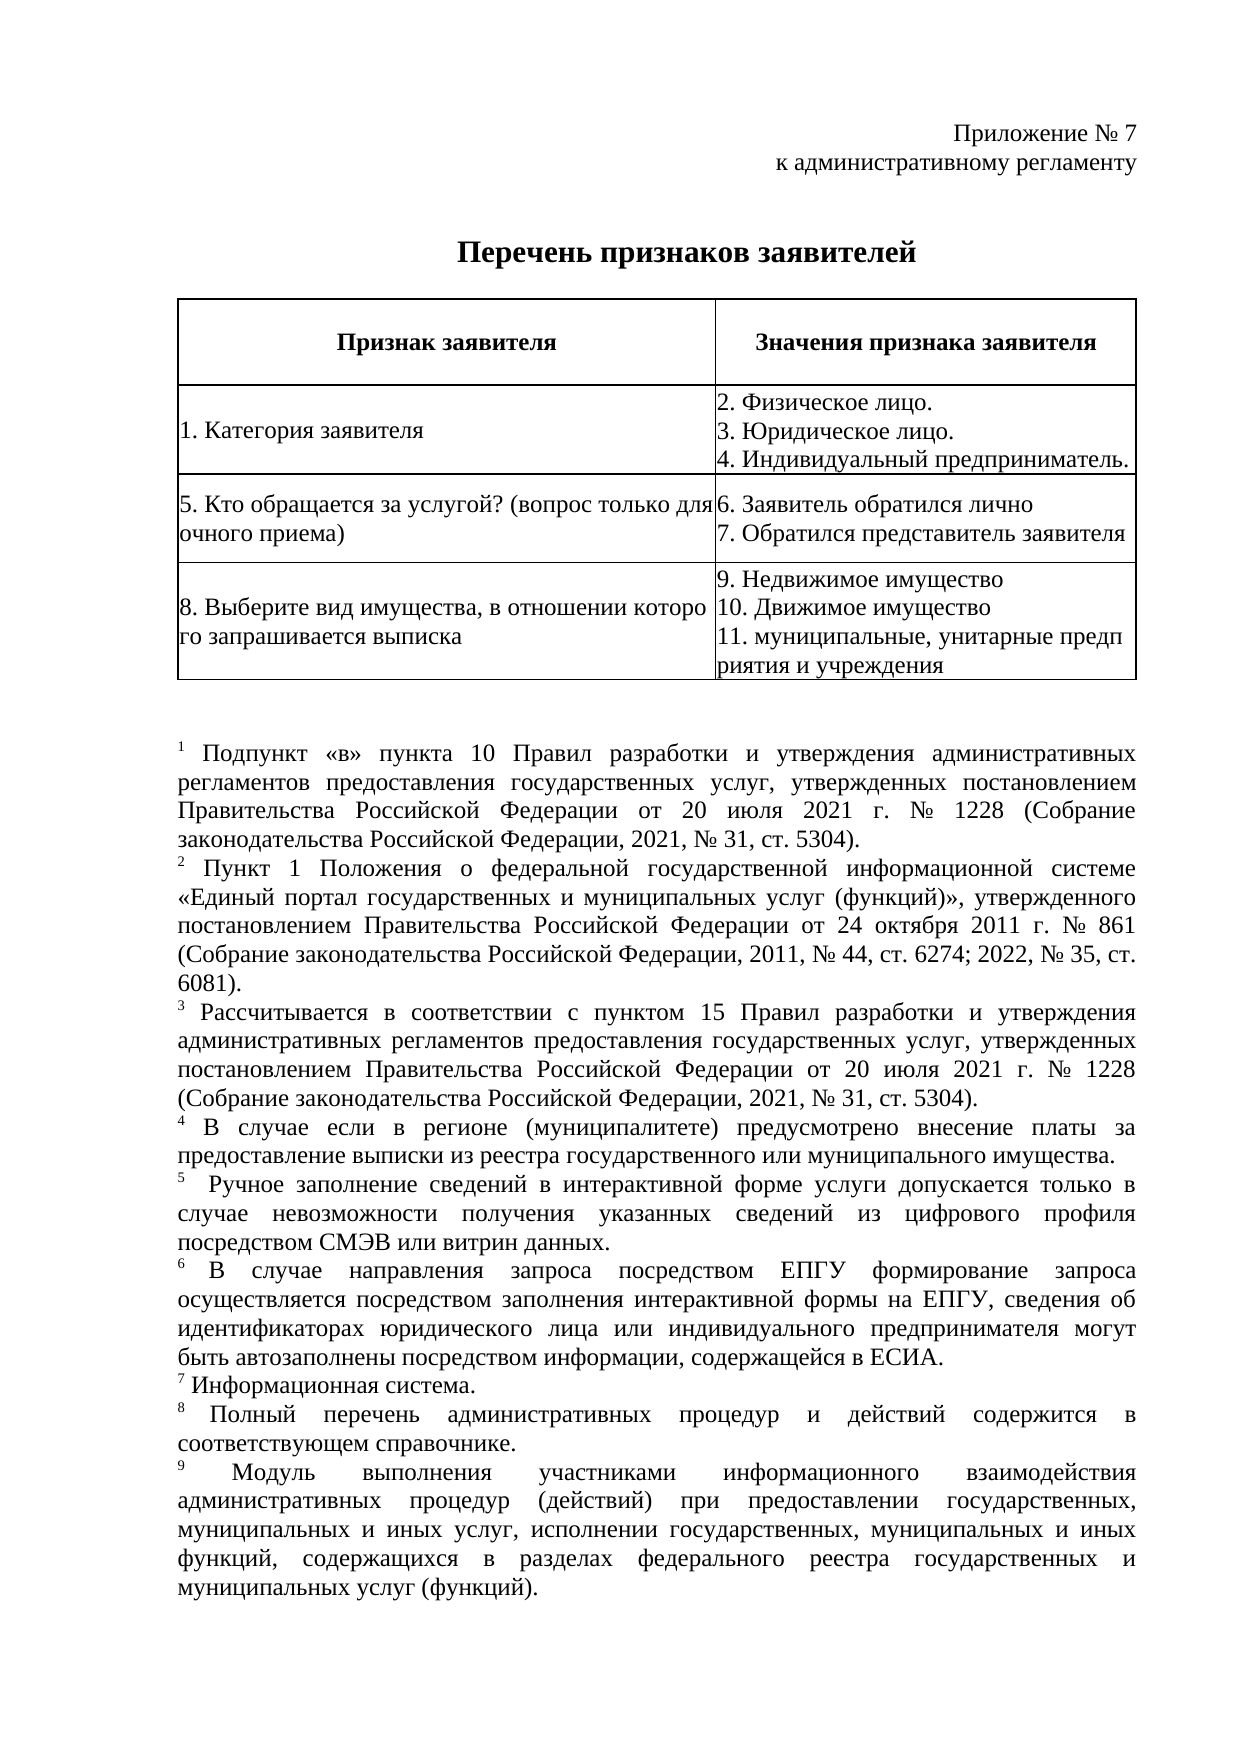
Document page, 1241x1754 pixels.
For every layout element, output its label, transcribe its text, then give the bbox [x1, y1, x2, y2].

table_cell 8. Выберите вид имущества, в отношении которого запрашивается выписка [179, 563, 715, 679]
text 5 Ручное заполнение сведений в интерактивной форме услуги допускается только в случае невозможности получения указанных сведений из цифрового профиля посредством СМЭВ или витрин данных. [177, 1169, 1137, 1255]
text 3 Рассчитывается в соответствии с пунктом 15 Правил разработки и утверждения административных регламентов предоставления государственных услуг, утвержденных постановлением Правительства Российской Федерации от 20 июля 2021 г. № 1228 (Собрание законодательства Российской Федерации, 2021, № 31, ст. 5304). [177, 997, 1137, 1112]
table_cell 5. Кто обращается за услугой? (вопрос только для очного приема) [179, 475, 715, 562]
table_cell 9. Недвижимое имущество 10. Движимое имущество 11. муниципальные, унитарные предприятия и учреждения [716, 563, 1135, 679]
table_header Признак заявителя [179, 300, 715, 384]
table_cell 2. Физическое лицо. 3. Юридическое лицо. 4. Индивидуальный предприниматель. [716, 386, 1135, 473]
text 4 В случае если в регионе (муниципалитете) предусмотрено внесение платы за предоставление выписки из реестра государственного или муниципального имущества. [177, 1112, 1137, 1169]
text 7 Информационная система. [177, 1370, 1137, 1399]
text 6 В случае направления запроса посредством ЕПГУ формирование запроса осуществляется посредством заполнения интерактивной формы на ЕПГУ, сведения об идентификаторах юридического лица или индивидуального предпринимателя могут быть автозаполнены посредством информации, содержащейся в ЕСИА. [177, 1255, 1137, 1370]
table_header Значения признака заявителя [716, 300, 1135, 384]
text 1 Подпункт «в» пункта 10 Правил разработки и утверждения административных регламентов предоставления государственных услуг, утвержденных постановлением Правительства Российской Федерации от 20 июля 2021 г. № 1228 (Собрание законодательства Российской Федерации, 2021, № 31, ст. 5304). [177, 738, 1137, 853]
text к административному регламенту [177, 147, 1137, 176]
text 2 Пункт 1 Положения о федеральной государственной информационной системе «Единый портал государственных и муниципальных услуг (функций)», утвержденного постановлением Правительства Российской Федерации от 24 октября 2011 г. № 861 (Собрание законодательства Российской Федерации, 2011, № 44, ст. 6274; 2022, № 35, ст. 6081). [177, 853, 1137, 997]
table_cell 6. Заявитель обратился лично 7. Обратился представитель заявителя [716, 475, 1135, 562]
table_cell 1. Категория заявителя [179, 386, 715, 473]
text Приложение № 7 [177, 118, 1137, 147]
text 8 Полный перечень административных процедур и действий содержится в соответствующем справочнике. [177, 1399, 1137, 1457]
text 9 Модуль выполнения участниками информационного взаимодействия административных процедур (действий) при предоставлении государственных, муниципальных и иных услуг, исполнении государственных, муниципальных и иных функций, содержащихся в разделах федерального реестра государственных и муниципальных услуг (функций). [177, 1457, 1137, 1600]
text Перечень признаков заявителей [177, 233, 1137, 269]
